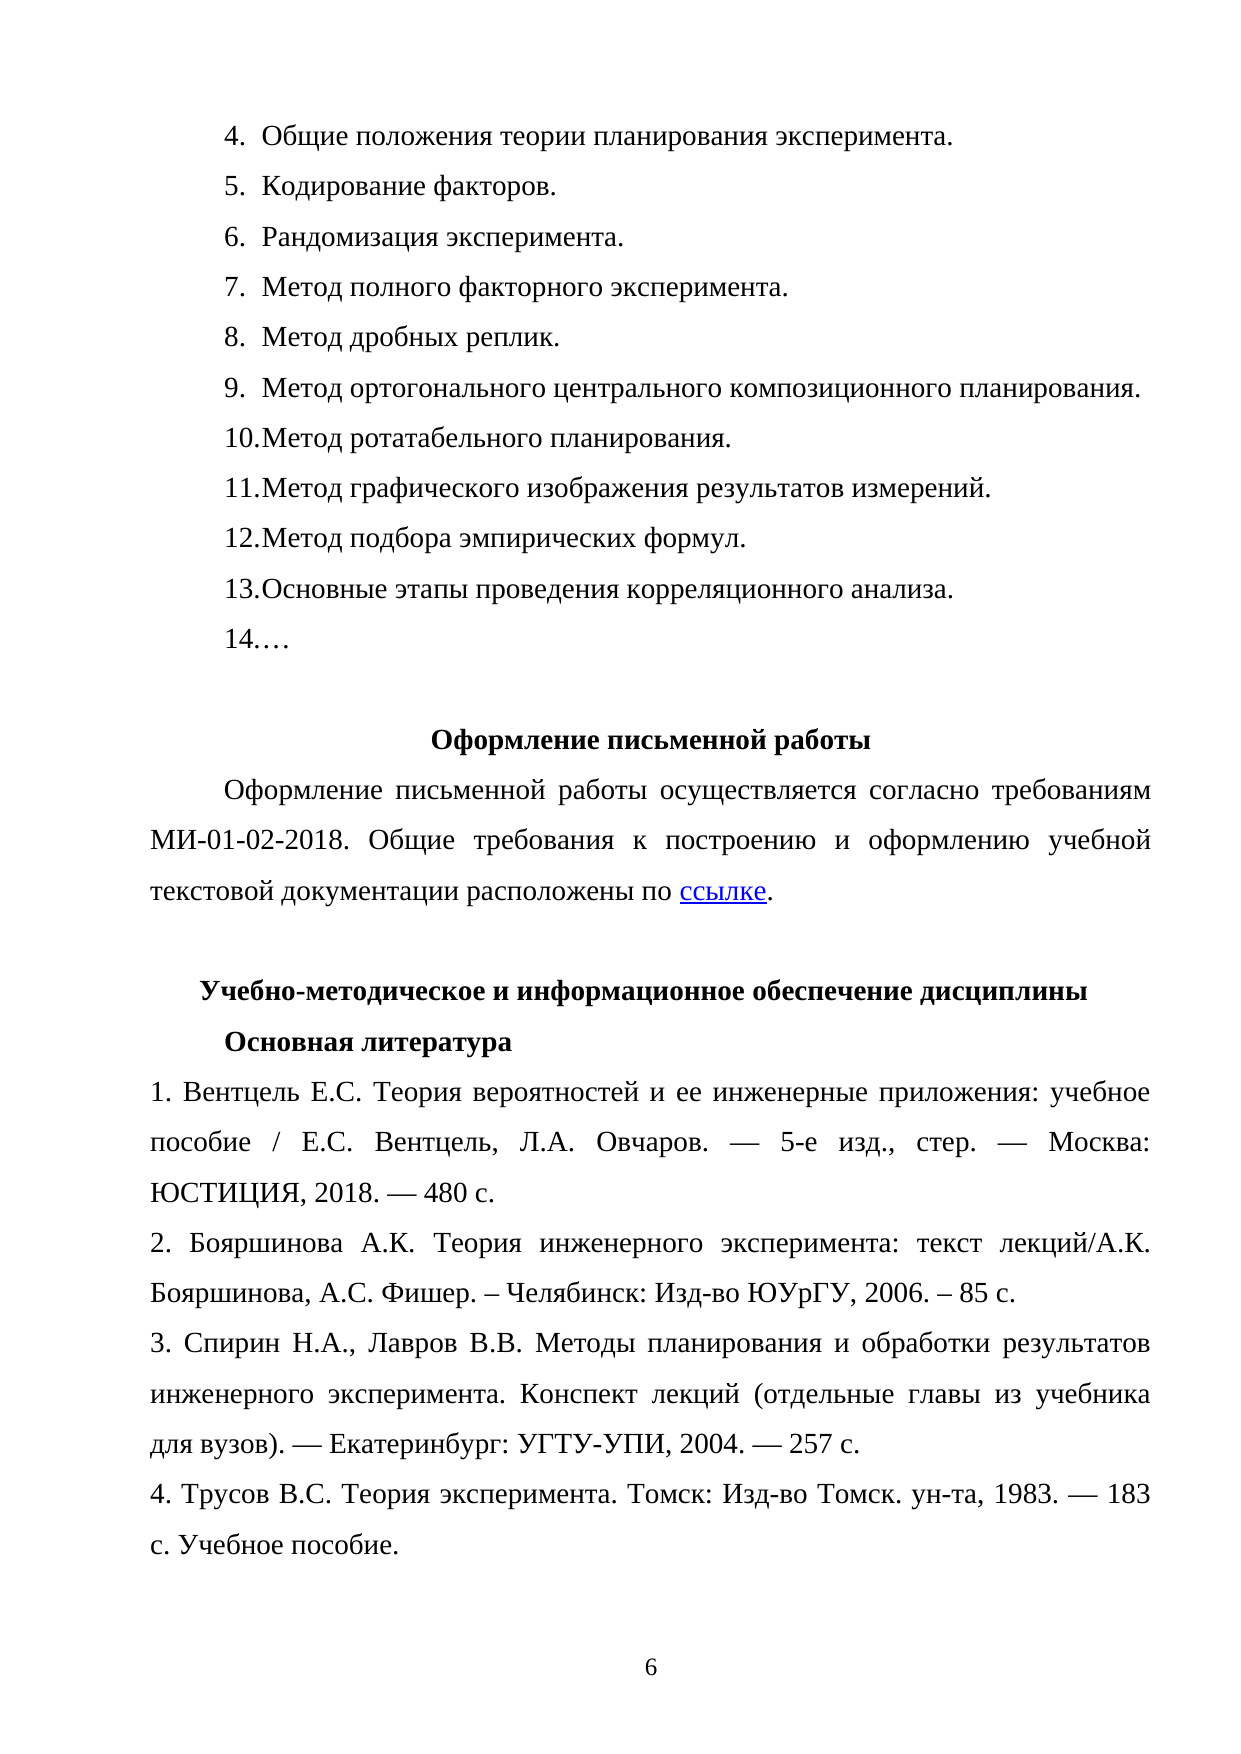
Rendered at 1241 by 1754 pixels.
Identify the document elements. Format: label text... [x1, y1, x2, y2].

text Учебно-методическое и информационное обеспечение дисциплины [106, 973, 1181, 1007]
list Основная литература [224, 1024, 1152, 1057]
list Метод полного факторного эксперимента. [224, 269, 1152, 303]
list Метод ротатабельного планирования. [224, 420, 1152, 453]
text 1. Вентцель Е.С. Теория вероятностей и ее инженерные приложения: учебное пособие / Е.С. Вентцель, Л.А. Овчаров. — 5-е изд., стер. — Москва: ЮСТИЦИЯ, 2018. — 480 с. [150, 1074, 1152, 1208]
list Рандомизация эксперимента. [224, 219, 1152, 252]
list 3. Спирин Н.А., Лавров В.В. Методы планирования и обработки результатов инженерного эксперимента. Конспект лекций (отдельные главы из учебника для вузов). — Екатеринбург: УГТУ-УПИ, 2004. — 257 с. [150, 1326, 1152, 1460]
list Метод графического изображения результатов измерений. [224, 470, 1152, 504]
list Основные этапы проведения корреляционного анализа. [224, 571, 1152, 604]
text Оформление письменной работы осуществляется согласно требованиям МИ-01-02-2018. Общие требования к построению и оформлению учебной текстовой документации расположены по ссылке. [150, 772, 1152, 906]
list Метод дробных реплик. [224, 319, 1152, 353]
list … [224, 621, 1152, 655]
list Метод подбора эмпирических формул. [224, 521, 1152, 554]
list 4. Трусов В.С. Теория эксперимента. Томск: Изд-во Томск. ун-та, 1983. — 183 с. Учебное пособие. [150, 1477, 1152, 1560]
list Кодирование факторов. [224, 168, 1152, 202]
list Метод ортогонального центрального композиционного планирования. [224, 370, 1152, 403]
list Общие положения теории планирования эксперимента. [224, 118, 1152, 152]
text 2. Бояршинова А.К. Теория инженерного эксперимента: текст лекций/А.К. Бояршинова, А.С. Фишер. – Челябинск: Изд-во ЮУрГУ, 2006. – 85 с. [150, 1225, 1152, 1309]
text Оформление письменной работы [150, 722, 1152, 755]
